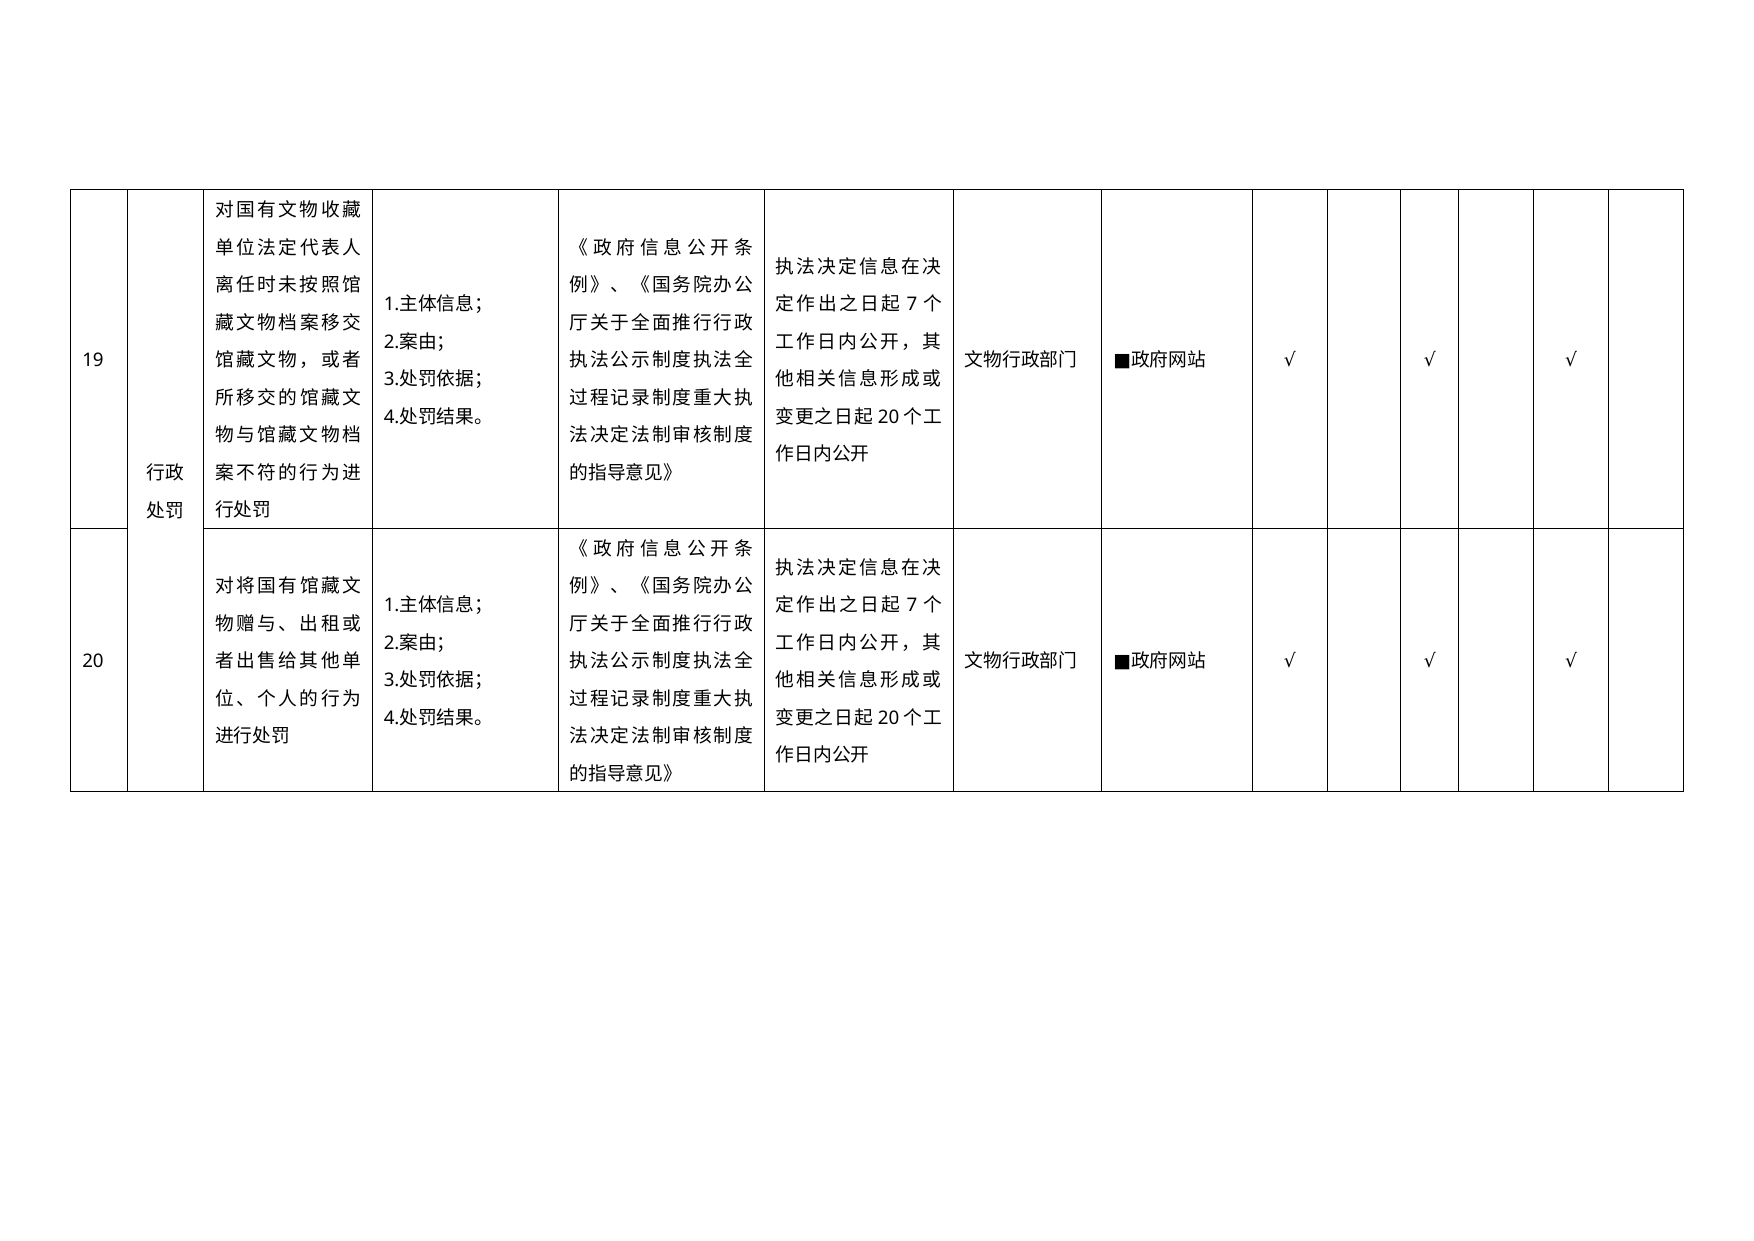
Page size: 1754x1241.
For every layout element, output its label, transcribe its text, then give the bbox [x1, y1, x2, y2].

table_cell √ [1534, 529, 1608, 791]
table_cell √ [1401, 190, 1458, 527]
table_cell √ [1253, 190, 1327, 527]
table_cell [1328, 190, 1400, 527]
table_cell 20 [71, 529, 127, 791]
table_cell 1.主体信息； 2.案由； 3.处罚依据； 4.处罚结果。 [373, 529, 558, 791]
table_cell ■政府网站 [1102, 190, 1252, 527]
table_cell [1328, 529, 1400, 791]
table_cell 对国有文物收藏单位法定代表人离任时未按照馆藏文物档案移交馆藏文物，或者所移交的馆藏文物与馆藏文物档案不符的行为进行处罚 [204, 190, 372, 527]
table_cell 19 [71, 190, 127, 527]
table_cell [1609, 190, 1683, 527]
table_cell 执法决定信息在决定作出之日起7个工作日内公开，其他相关信息形成或变更之日起20个工作日内公开 [765, 190, 953, 527]
table_cell [1459, 190, 1533, 527]
table_cell 文物行政部门 [954, 190, 1101, 527]
table_cell [1459, 529, 1533, 791]
table_cell [1609, 529, 1683, 791]
table_cell 行政 处罚 [128, 190, 203, 791]
table_cell 文物行政部门 [954, 529, 1101, 791]
table_cell 1.主体信息； 2.案由； 3.处罚依据； 4.处罚结果。 [373, 190, 558, 527]
table_cell 执法决定信息在决定作出之日起7个工作日内公开，其他相关信息形成或变更之日起20个工作日内公开 [765, 529, 953, 791]
table_cell 对将国有馆藏文物赠与、出租或者出售给其他单位、个人的行为进行处罚 [204, 529, 372, 791]
table_cell √ [1534, 190, 1608, 527]
table_cell 《政府信息公开条例》、《国务院办公厅关于全面推行行政执法公示制度执法全过程记录制度重大执法决定法制审核制度的指导意见》 [559, 529, 764, 791]
table_cell ■政府网站 [1102, 529, 1252, 791]
table_cell √ [1253, 529, 1327, 791]
table_cell √ [1401, 529, 1458, 791]
table_cell 《政府信息公开条例》、《国务院办公厅关于全面推行行政执法公示制度执法全过程记录制度重大执法决定法制审核制度的指导意见》 [559, 190, 764, 527]
